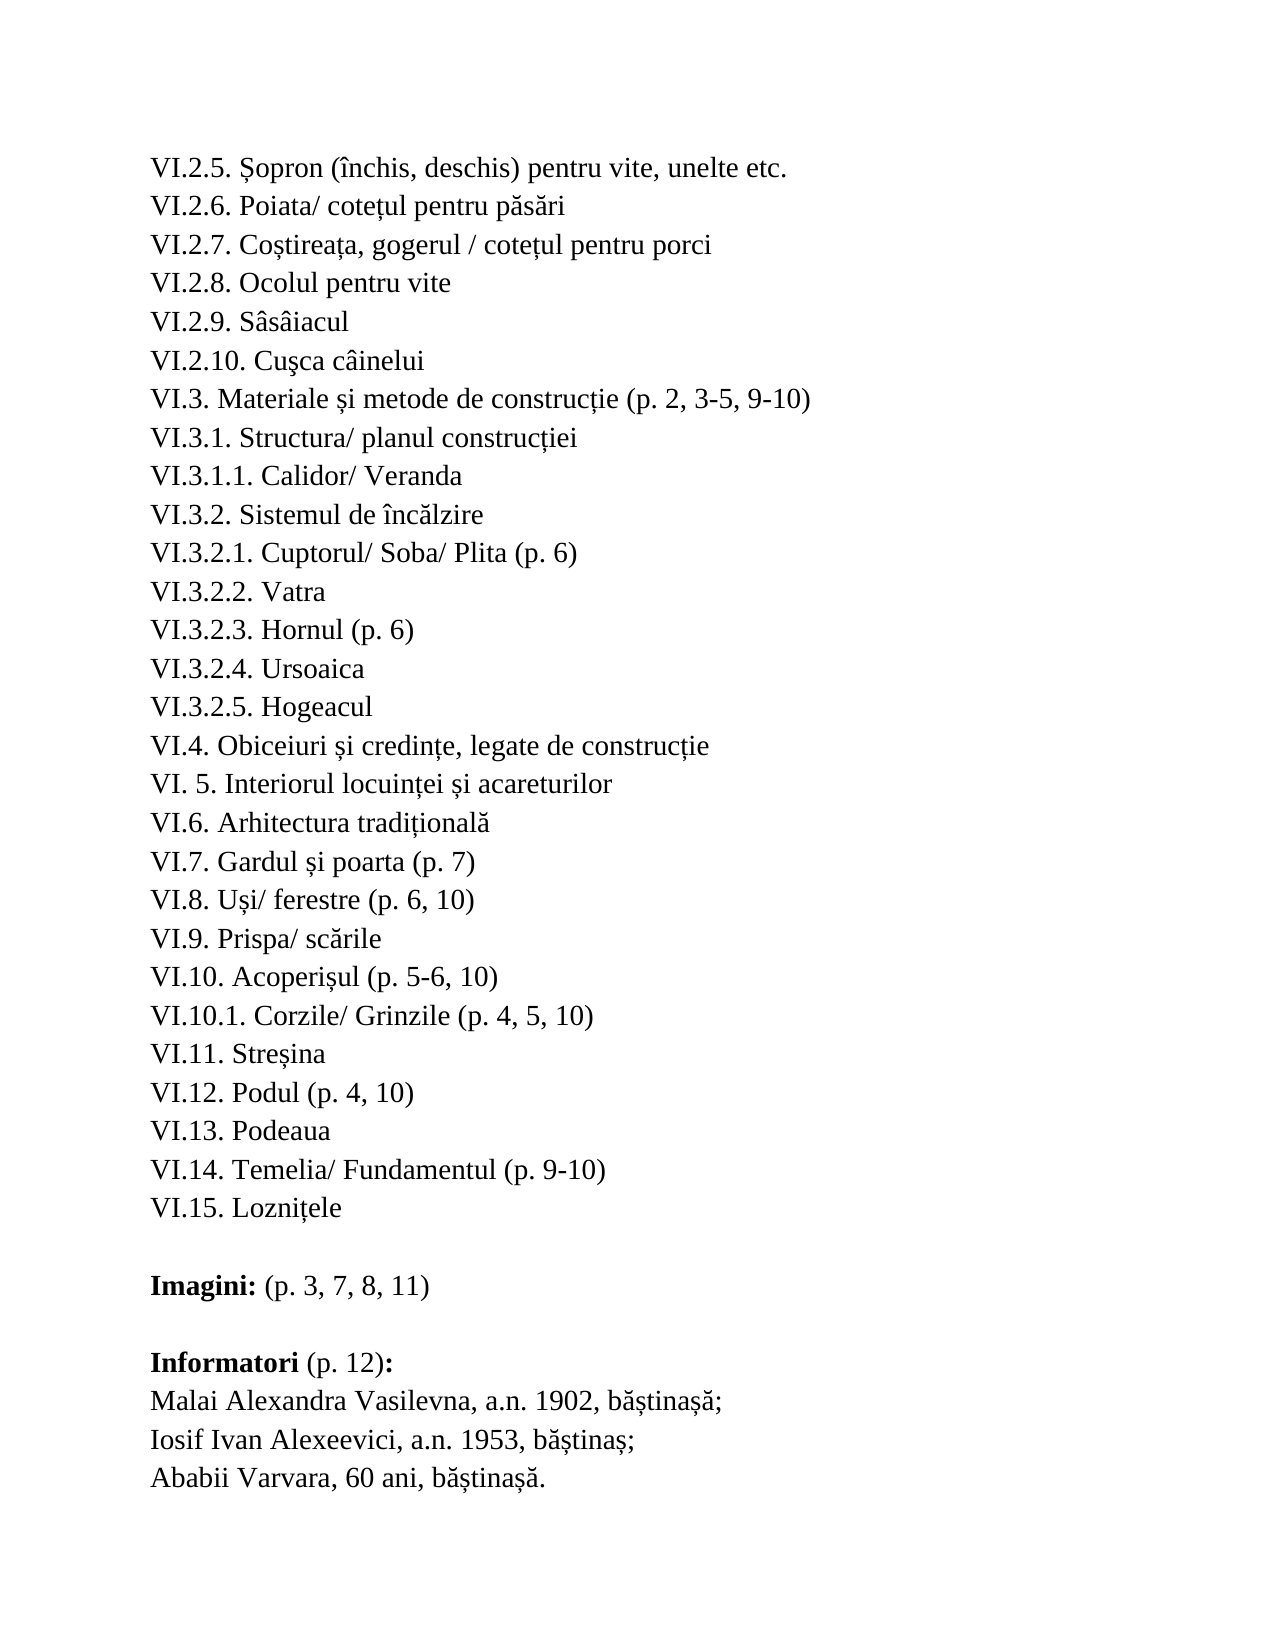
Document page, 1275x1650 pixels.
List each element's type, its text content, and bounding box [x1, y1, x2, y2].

text VI.3.1. Structura/ planul construcției [150, 420, 1125, 453]
text Iosif Ivan Alexeevici, a.n. 1953, băștinaș; [150, 1422, 1125, 1455]
text VI.12. Podul (p. 4, 10) [150, 1075, 1125, 1108]
text VI.2.9. Sâsâiacul [150, 304, 1125, 338]
text Imagini: (p. 3, 7, 8, 11) [150, 1268, 1125, 1301]
text VI.2.7. Coștireața, gogerul / cotețul pentru porci [150, 227, 1125, 261]
text VI.8. Uși/ ferestre (p. 6, 10) [150, 882, 1125, 916]
text VI.3.2. Sistemul de încălzire [150, 497, 1125, 530]
text VI.3.2.4. Ursoaica [150, 651, 1125, 684]
text VI.3.2.1. Cuptorul/ Soba/ Plita (p. 6) [150, 535, 1125, 569]
text VI.7. Gardul și poarta (p. 7) [150, 844, 1125, 877]
text VI.3.2.3. Hornul (p. 6) [150, 612, 1125, 646]
text VI.15. Loznițele [150, 1191, 1125, 1224]
text VI.11. Streșina [150, 1036, 1125, 1070]
text VI.4. Obiceiuri și credințe, legate de construcție [150, 728, 1125, 762]
text VI.6. Arhitectura tradițională [150, 805, 1125, 839]
text Malai Alexandra Vasilevna, a.n. 1902, băștinașă; [150, 1383, 1125, 1417]
text Informatori (p. 12): [150, 1345, 1125, 1378]
text VI.2.6. Poiata/ cotețul pentru păsări [150, 188, 1125, 222]
text VI.2.10. Cuşca câinelui [150, 343, 1125, 376]
text VI.9. Prispa/ scările [150, 921, 1125, 954]
text VI.3.2.5. Hogeacul [150, 689, 1125, 723]
text Ababii Varvara, 60 ani, băștinașă. [150, 1460, 1125, 1494]
text VI.14. Temelia/ Fundamentul (p. 9-10) [150, 1152, 1125, 1186]
text VI.2.5. Șopron (închis, deschis) pentru vite, unelte etc. [150, 150, 1125, 183]
text VI.13. Podeaua [150, 1113, 1125, 1147]
text VI.10.1. Corzile/ Grinzile (p. 4, 5, 10) [150, 998, 1125, 1031]
text VI.3. Materiale și metode de construcție (p. 2, 3-5, 9-10) [150, 381, 1125, 415]
text VI.3.2.2. Vatra [150, 574, 1125, 607]
text VI.10. Acoperișul (p. 5-6, 10) [150, 959, 1125, 993]
text VI.3.1.1. Calidor/ Veranda [150, 458, 1125, 492]
text VI. 5. Interiorul locuinței și acareturilor [150, 767, 1125, 800]
text VI.2.8. Ocolul pentru vite [150, 266, 1125, 299]
